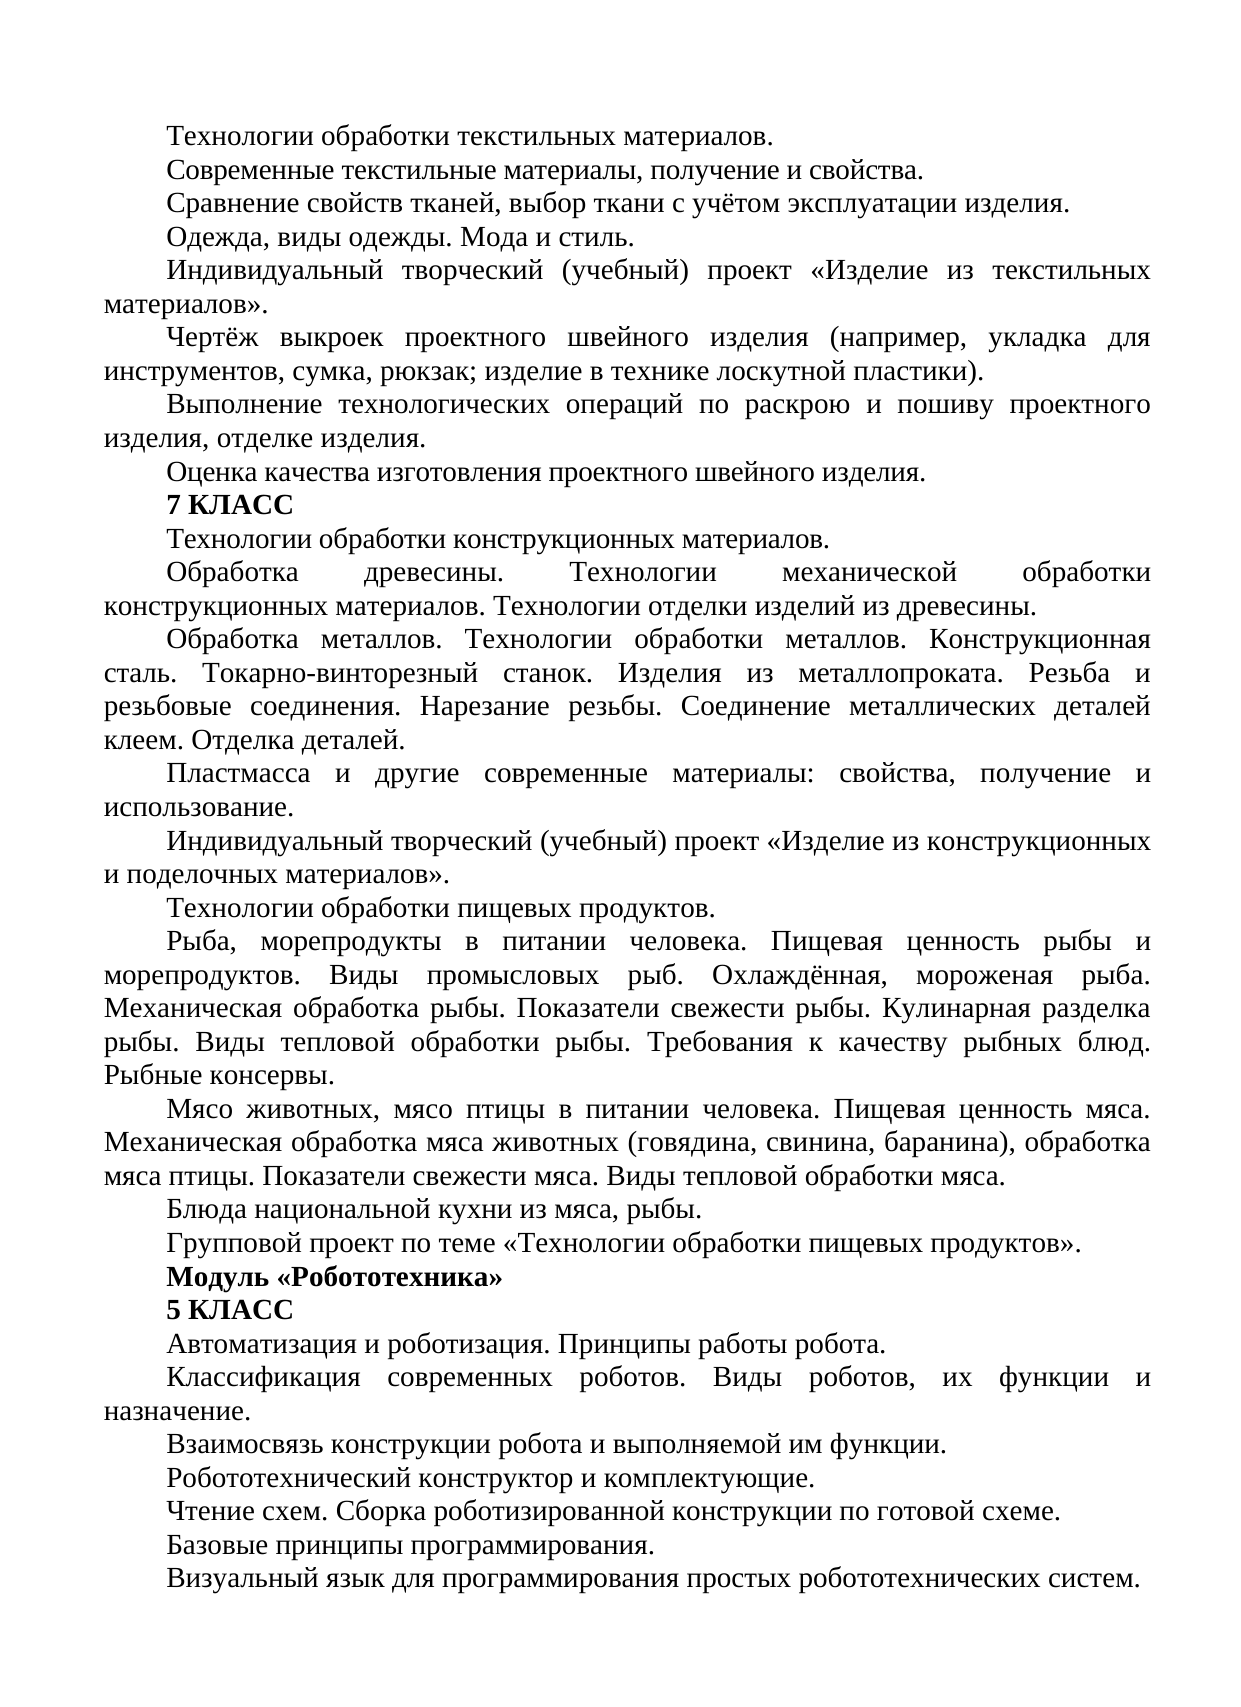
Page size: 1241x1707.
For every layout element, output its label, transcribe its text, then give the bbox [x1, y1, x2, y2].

text Одежда, виды одежды. Мода и стиль. [103, 219, 1152, 252]
text Базовые принципы программирования. [103, 1527, 1152, 1561]
text Сравнение свойств тканей, выбор ткани с учётом эксплуатации изделия. [103, 185, 1152, 219]
text Модуль «Робототехника» [103, 1259, 1152, 1292]
text Индивидуальный творческий (учебный) проект «Изделие из конструкционных и поделочных материалов». [103, 823, 1152, 890]
text Пластмасса и другие современные материалы: свойства, получение и использование. [103, 756, 1152, 823]
text 7 КЛАСС [103, 487, 1152, 521]
text Обработка металлов. Технологии обработки металлов. Конструкционная сталь. Токарно-винторезный станок. Изделия из металлопроката. Резьба и резьбовые соединения. Нарезание резьбы. Соединение металлических деталей клеем. Отделка деталей. [103, 621, 1152, 756]
text Групповой проект по теме «Технологии обработки пищевых продуктов». [103, 1225, 1152, 1259]
text Автоматизация и роботизация. Принципы работы робота. [103, 1326, 1152, 1359]
text Классификация современных роботов. Виды роботов, их функции и назначение. [103, 1359, 1152, 1426]
text Рыба, морепродукты в питании человека. Пищевая ценность рыбы и морепродуктов. Виды промысловых рыб. Охлаждённая, мороженая рыба. Механическая обработка рыбы. Показатели свежести рыбы. Кулинарная разделка рыбы. Виды тепловой обработки рыбы. Требования к качеству рыбных блюд. Рыбные консервы. [103, 923, 1152, 1091]
text Мясо животных, мясо птицы в питании человека. Пищевая ценность мяса. Механическая обработка мяса животных (говядина, свинина, баранина), обработка мяса птицы. Показатели свежести мяса. Виды тепловой обработки мяса. [103, 1091, 1152, 1192]
text Взаимосвязь конструкции робота и выполняемой им функции. [103, 1426, 1152, 1460]
text Технологии обработки пищевых продуктов. [103, 890, 1152, 923]
text 5 КЛАСС [103, 1292, 1152, 1326]
text Робототехнический конструктор и комплектующие. [103, 1460, 1152, 1493]
text Технологии обработки конструкционных материалов. [103, 521, 1152, 554]
text Визуальный язык для программирования простых робототехнических систем. [103, 1561, 1152, 1594]
text Блюда национальной кухни из мяса, рыбы. [103, 1192, 1152, 1225]
text Чтение схем. Сборка роботизированной конструкции по готовой схеме. [103, 1493, 1152, 1527]
text Индивидуальный творческий (учебный) проект «Изделие из текстильных материалов». [103, 252, 1152, 319]
text Технологии обработки текстильных материалов. [103, 118, 1152, 152]
text Чертёж выкроек проектного швейного изделия (например, укладка для инструментов, сумка, рюкзак; изделие в технике лоскутной пластики). [103, 319, 1152, 387]
text Выполнение технологических операций по раскрою и пошиву проектного изделия, отделке изделия. [103, 387, 1152, 454]
text Обработка древесины. Технологии механической обработки конструкционных материалов. Технологии отделки изделий из древесины. [103, 554, 1152, 621]
text Оценка качества изготовления проектного швейного изделия. [103, 454, 1152, 487]
text Современные текстильные материалы, получение и свойства. [103, 152, 1152, 185]
